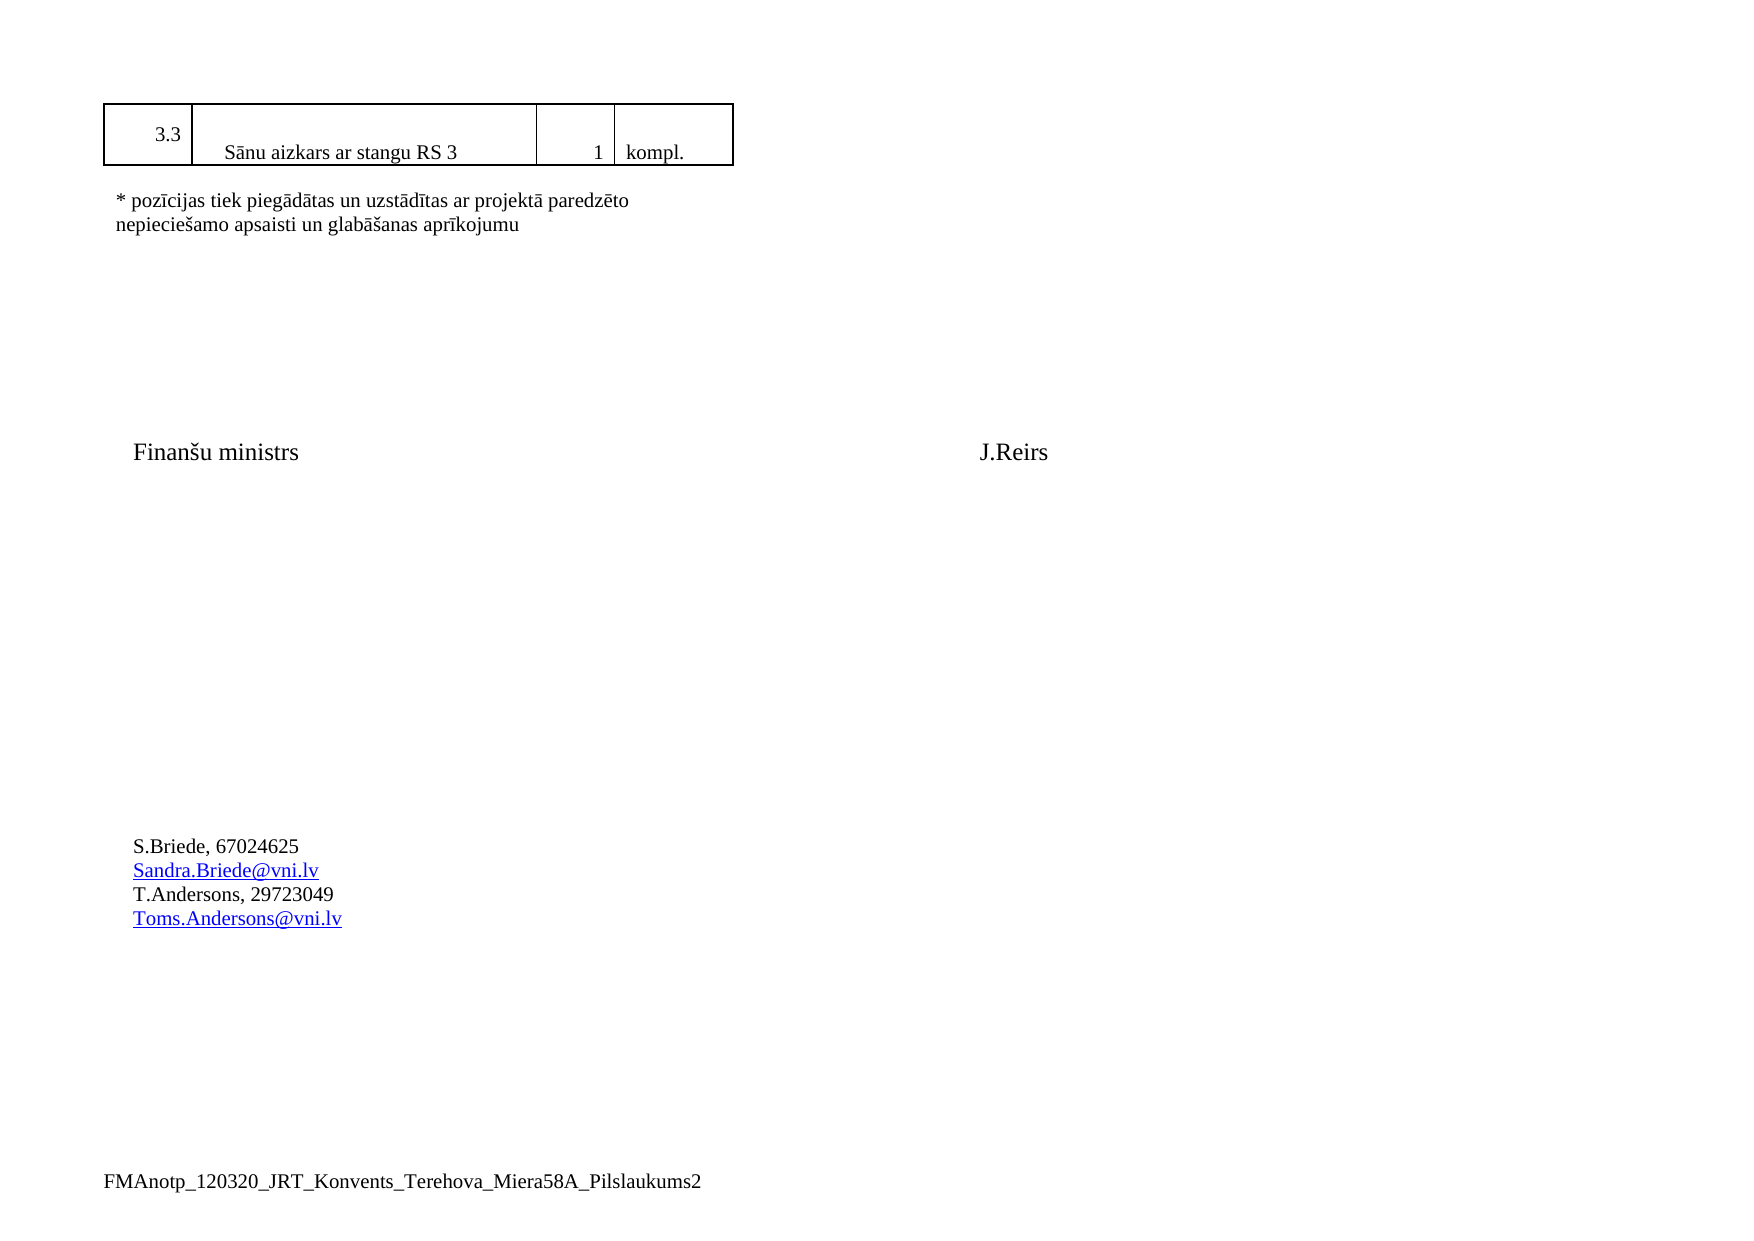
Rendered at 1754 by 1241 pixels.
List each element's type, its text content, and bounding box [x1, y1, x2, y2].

table_cell Sānu aizkars ar stangu RS 3 [193, 105, 536, 164]
table_cell 3.3 [105, 105, 191, 164]
table_cell kompl. [615, 105, 732, 164]
text T.Andersons, 29723049 [133, 882, 1695, 906]
text Finanšu ministrs J.Reirs [133, 437, 1695, 466]
text Sandra.Briede@vni.lv [133, 858, 1695, 882]
table_cell * pozīcijas tiek piegādātas un uzstādītas ar projektā paredzēto nepieciešamo apsaisti un glabāšanas aprīkojumu [104, 166, 733, 236]
table_cell 1 [537, 105, 614, 164]
text Toms.Andersons@vni.lv [133, 906, 1695, 930]
text S.Briede, 67024625 [133, 834, 1695, 858]
